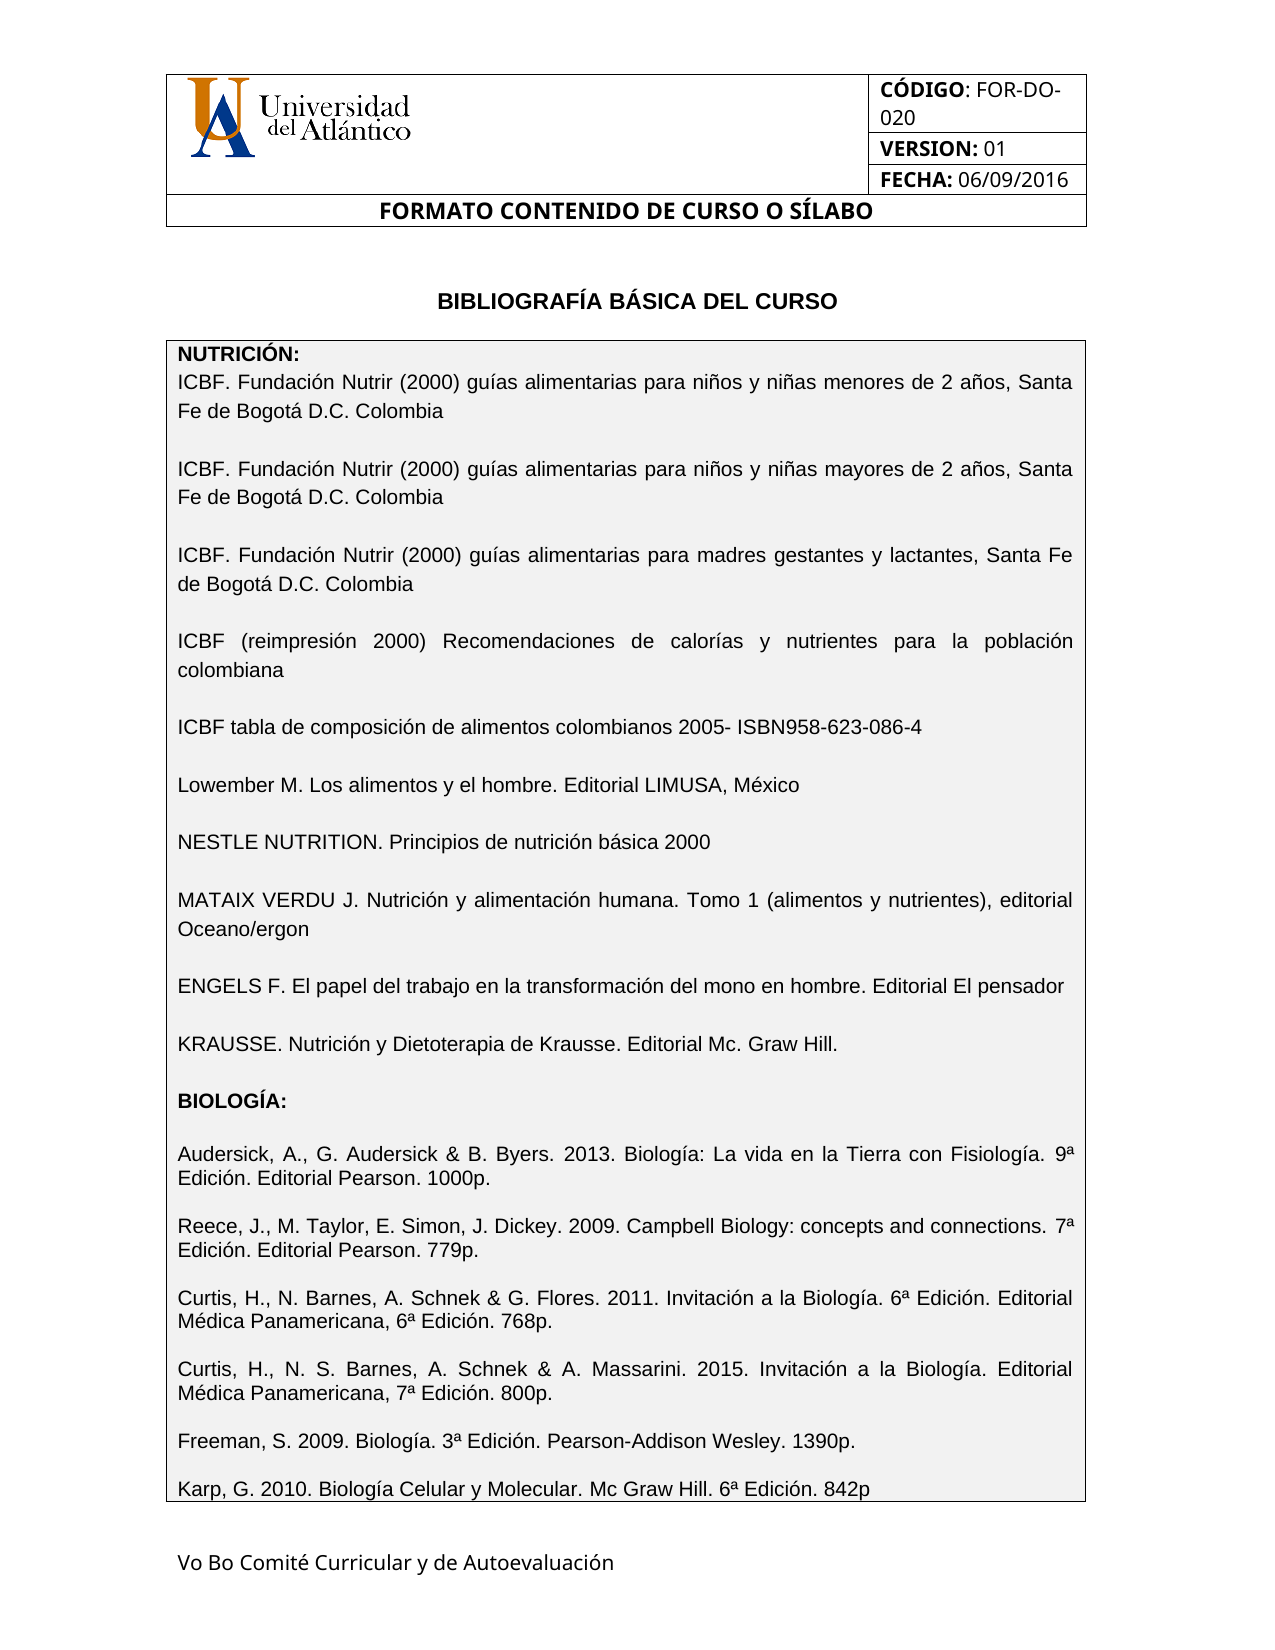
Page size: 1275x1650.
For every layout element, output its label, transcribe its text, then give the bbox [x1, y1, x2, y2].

text BIBLIOGRAFÍA BÁSICA DEL CURSO [177, 288, 1098, 314]
picture [177, 75, 420, 160]
